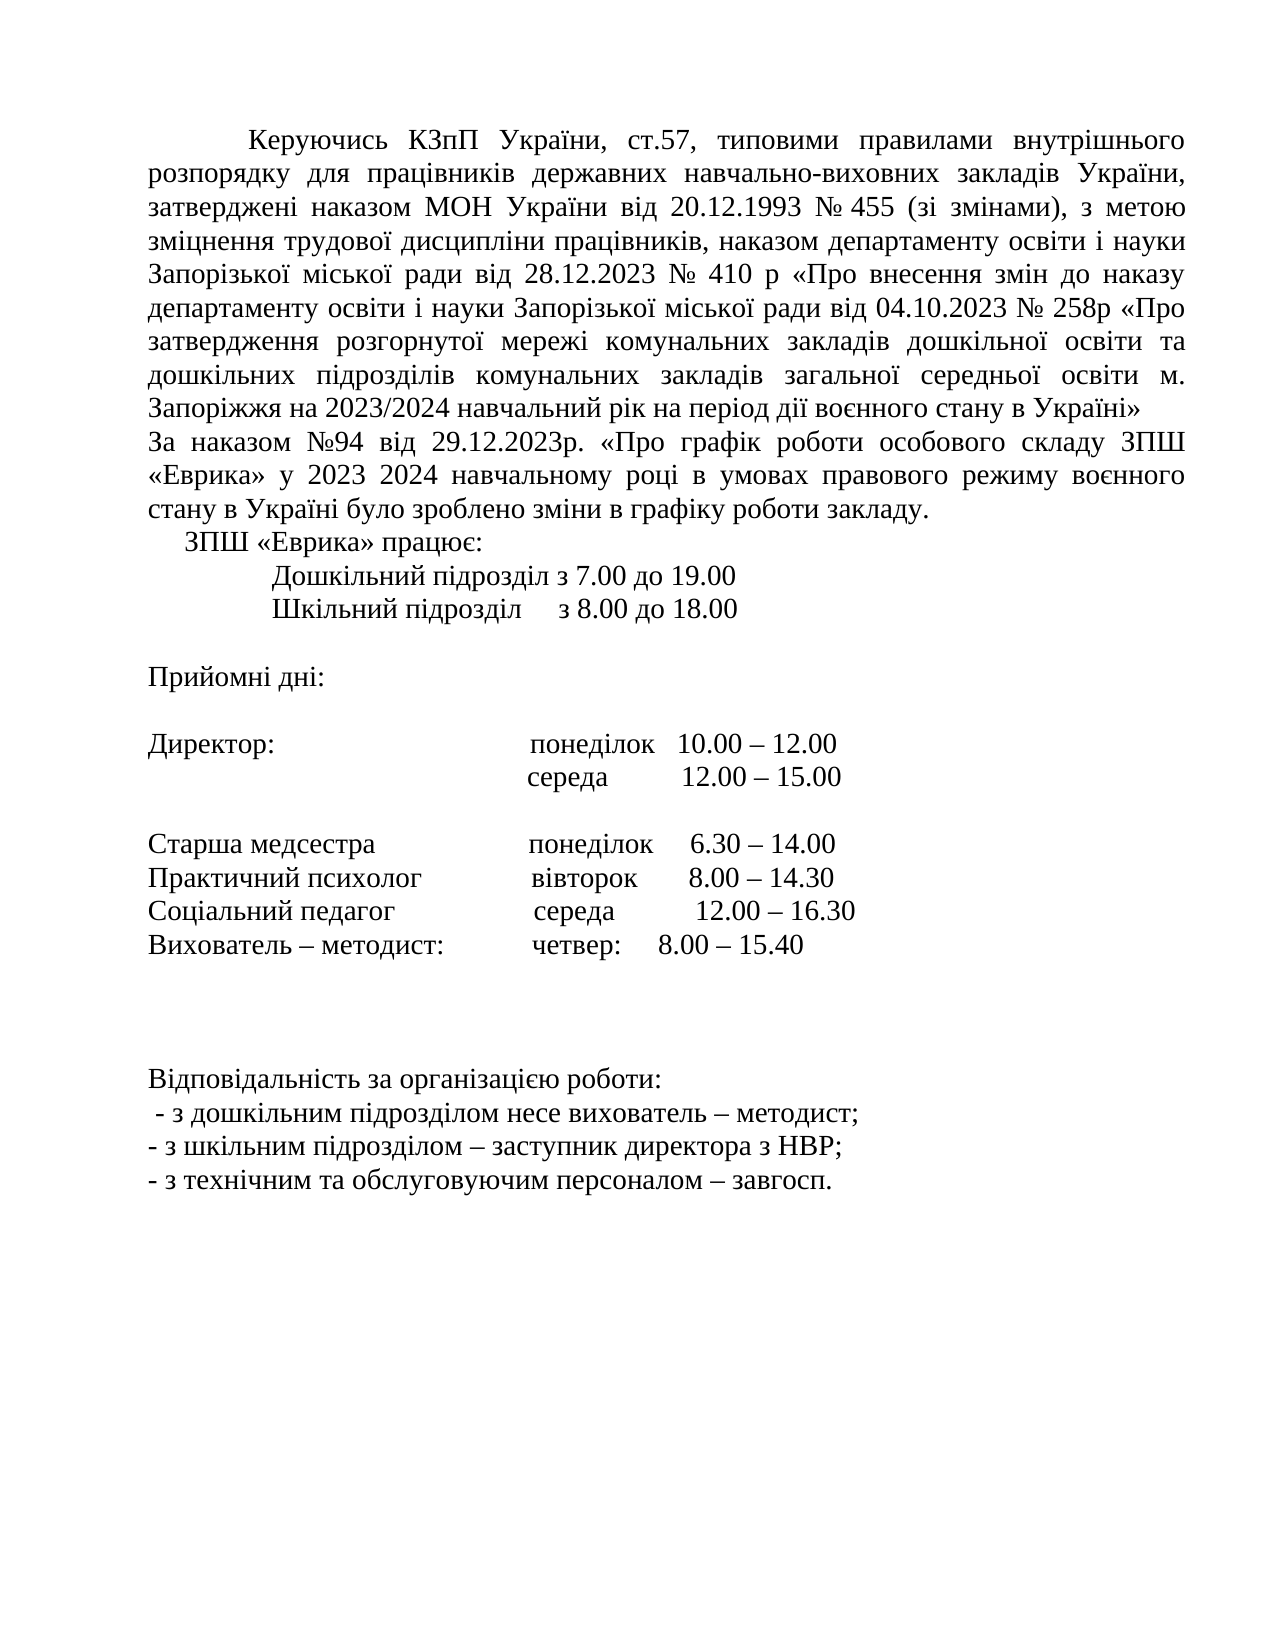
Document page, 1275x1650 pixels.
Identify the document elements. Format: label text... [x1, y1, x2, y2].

text - з дошкільним підрозділом несе вихователь – методист; [148, 1095, 1186, 1128]
text Практичний психолог вівторок 8.00 – 14.30 [148, 860, 1186, 893]
text середа 12.00 – 15.00 [148, 759, 1186, 793]
text Дошкільний підрозділ з 7.00 до 19.00 [148, 558, 1186, 592]
text Вихователь – методист: четвер: 8.00 – 15.40 [148, 927, 1186, 961]
text Директор: понеділок 10.00 – 12.00 [148, 726, 1186, 759]
text Шкільний підрозділ з 8.00 до 18.00 [148, 592, 1186, 625]
text Соціальний педагог середа 12.00 – 16.30 [148, 893, 1186, 927]
text ЗПШ «Еврика» працює: [148, 524, 1186, 558]
text За наказом №94 від 29.12.2023р. «Про графік роботи особового складу ЗПШ «Еврика» у 2023 2024 навчальному році в умовах правового режиму воєнного стану в Україні було зроблено зміни в графіку роботи закладу. [148, 424, 1186, 524]
text Прийомні дні: [148, 659, 1186, 692]
text - з шкільним підрозділом – заступник директора з НВР; [148, 1128, 1186, 1162]
text Старша медсестра понеділок 6.30 – 14.00 [148, 826, 1186, 860]
text Керуючись КЗпП України, ст.57, типовими правилами внутрішнього розпорядку для працівників державних навчально-виховних закладів України, затверджені наказом МОН України від 20.12.1993 № 455 (зі змінами), з метою зміцнення трудової дисципліни працівників, наказом департаменту освіти і науки Запорізької міської ради від 28.12.2023 № 410 р «Про внесення змін до наказу департаменту освіти і науки Запорізької міської ради від 04.10.2023 № 258р «Про затвердження розгорнутої мережі комунальних закладів дошкільної освіти та дошкільних підрозділів комунальних закладів загальної середньої освіти м. Запоріжжя на 2023/2024 навчальний рік на період дії воєнного стану в Україні» [148, 122, 1186, 424]
text Відповідальність за організацією роботи: [148, 1061, 1186, 1095]
text - з технічним та обслуговуючим персоналом – завгосп. [148, 1162, 1186, 1195]
